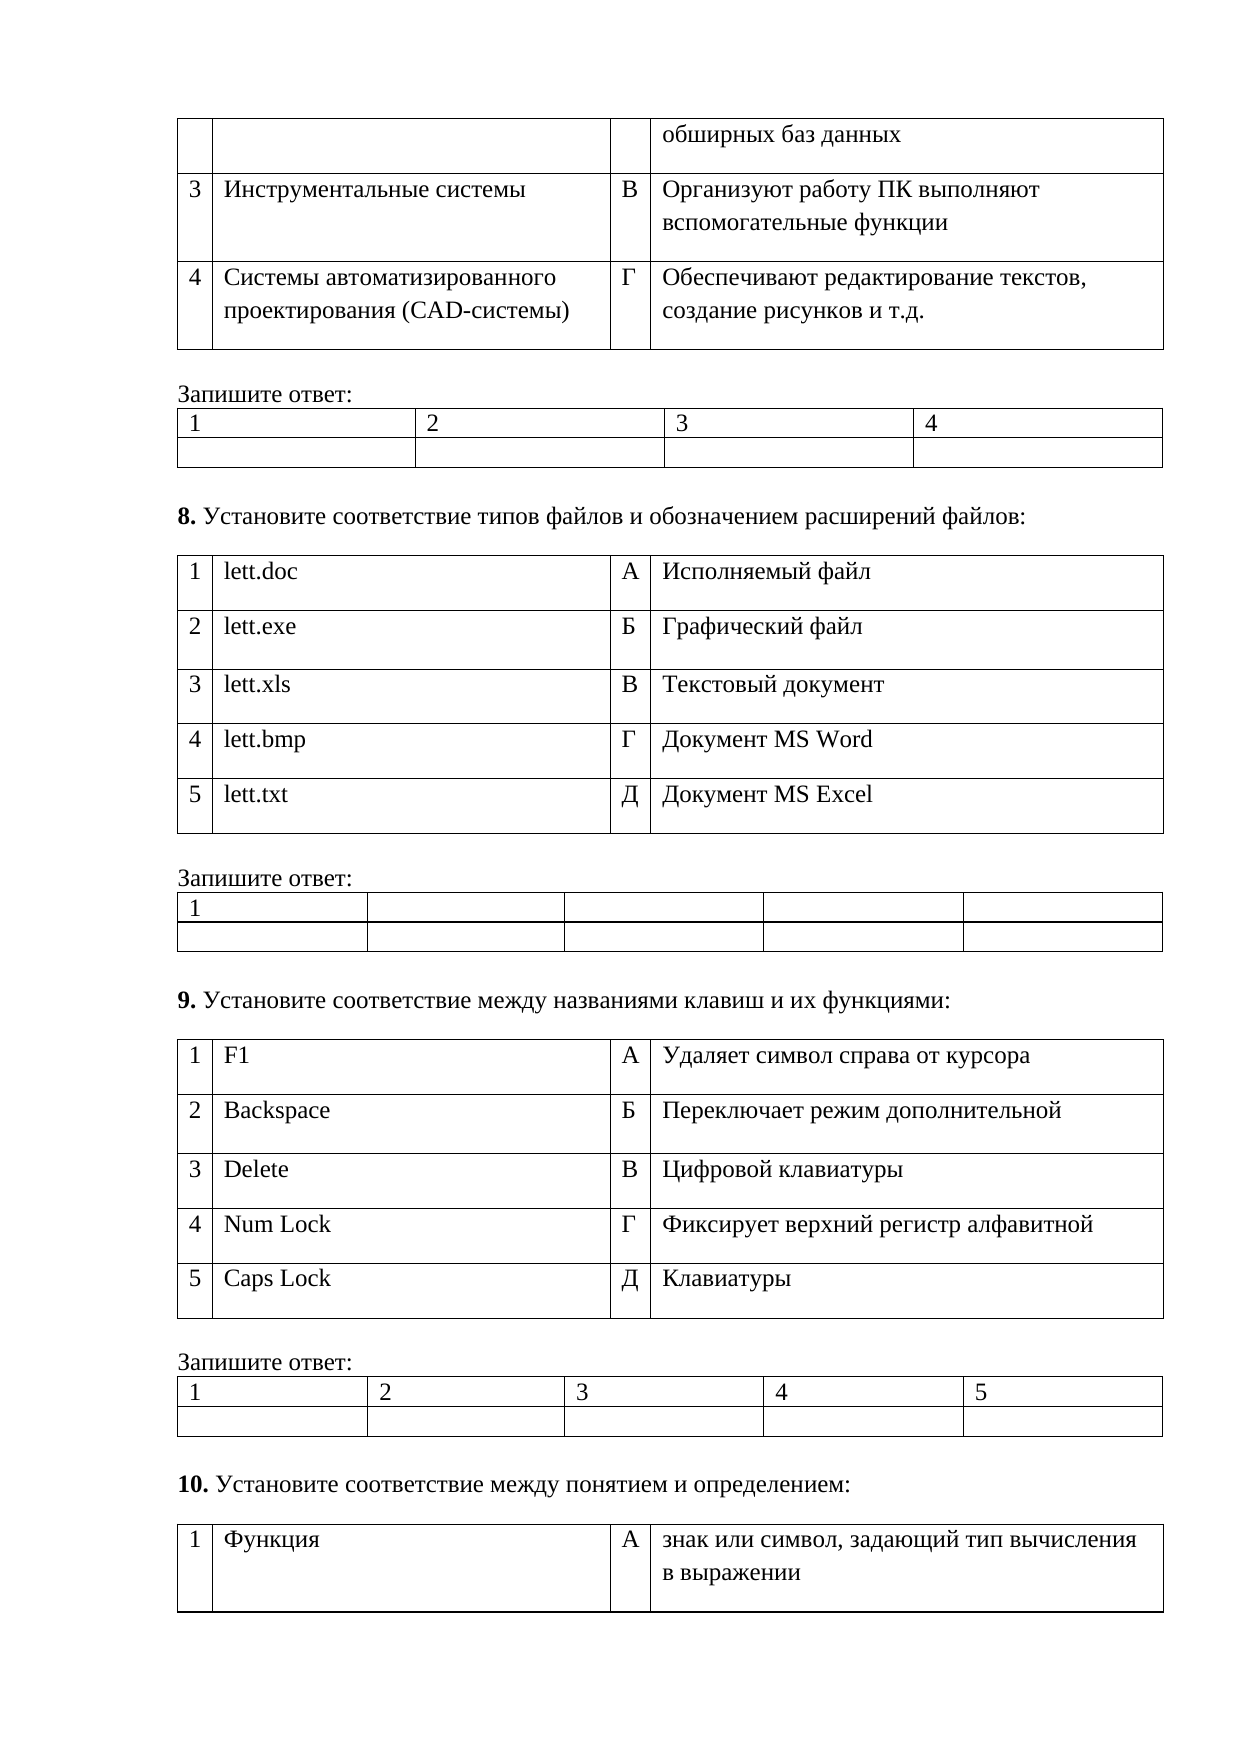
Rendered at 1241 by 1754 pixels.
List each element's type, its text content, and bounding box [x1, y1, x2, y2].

table_cell Документ MS Excel [651, 779, 1163, 833]
table_cell В [611, 670, 650, 723]
table_cell [964, 1407, 1162, 1436]
table_cell 5 [178, 779, 212, 833]
text Запишите ответ: [177, 863, 1152, 892]
table_cell [764, 1407, 963, 1436]
table_cell Delete [213, 1154, 610, 1208]
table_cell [651, 119, 1163, 173]
table_header 4 [764, 1377, 963, 1406]
table_cell [565, 923, 763, 951]
table_cell 2 [178, 1095, 212, 1153]
table_header 1 [178, 893, 367, 921]
table_cell [178, 1407, 367, 1436]
table_header [565, 893, 763, 921]
table_cell Д [611, 779, 650, 833]
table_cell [213, 119, 610, 173]
text Запишите ответ: [177, 1347, 1152, 1376]
table_cell Текстовый документ [651, 670, 1163, 723]
table_cell Г [611, 1209, 650, 1262]
table_cell 4 [178, 262, 212, 349]
table_cell 3 [178, 670, 212, 723]
table_cell Б [611, 119, 650, 173]
table_cell [416, 438, 664, 467]
table_header 1 [178, 1525, 212, 1611]
table_cell Обеспечивают редактирование текстов, создание рисунков и т.д. [651, 262, 1163, 349]
table_cell 2 [178, 611, 212, 668]
table_cell [764, 923, 963, 951]
table_cell Клавиатуры [651, 1264, 1163, 1317]
table_cell 4 [178, 724, 212, 778]
table_cell Д [611, 1264, 650, 1317]
table_cell Caps Lock [213, 1264, 610, 1317]
table_header А [611, 1525, 650, 1611]
table_header Исполняемый файл [651, 556, 1163, 610]
table_cell Организуют работу ПК выполняют вспомогательные функции [651, 174, 1163, 261]
text Запишите ответ: [177, 379, 1152, 407]
table_cell В [611, 1154, 650, 1208]
table_header Удаляет символ справа от курсора [651, 1040, 1163, 1094]
table_cell Б [611, 611, 650, 668]
table_header Функция [213, 1525, 610, 1611]
table_cell [178, 438, 415, 467]
table_cell Цифровой клавиатуры [651, 1154, 1163, 1208]
table_cell 4 [178, 1209, 212, 1262]
table_cell 3 [178, 174, 212, 261]
table_cell lett.exe [213, 611, 610, 668]
table_cell [565, 1407, 763, 1436]
table_header [368, 893, 564, 921]
table_cell Backspace [213, 1095, 610, 1153]
table_cell Г [611, 262, 650, 349]
table_header 2 [416, 409, 664, 437]
table_header А [611, 1040, 650, 1094]
table_header 2 [368, 1377, 564, 1406]
text 8. Установите соответствие типов файлов и обозначением расширений файлов: [177, 501, 1152, 530]
table_header [964, 893, 1162, 921]
table_header lett.doc [213, 556, 610, 610]
text 9. Установите соответствие между названиями клавиш и их функциями: [177, 985, 1152, 1014]
table_cell Б [611, 1095, 650, 1153]
table_cell 3 [178, 1154, 212, 1208]
table_cell [368, 1407, 564, 1436]
table_cell [178, 923, 367, 951]
table_header 1 [178, 1040, 212, 1094]
table_cell Переключает режим дополнительной [651, 1095, 1163, 1153]
table_header знак или символ, задающий тип вычисления в выражении [651, 1525, 1163, 1611]
table_header 1 [178, 409, 415, 437]
table_header [764, 893, 963, 921]
table_cell [914, 438, 1162, 467]
table_cell Num Lock [213, 1209, 610, 1262]
text 10. Установите соответствие между понятием и определением: [177, 1469, 1152, 1498]
table_header 4 [914, 409, 1162, 437]
table_header 5 [964, 1377, 1162, 1406]
table_cell Документ MS Word [651, 724, 1163, 778]
table_cell Системы автоматизированного проектирования (CAD-системы) [213, 262, 610, 349]
table_cell 5 [178, 1264, 212, 1317]
table_header F1 [213, 1040, 610, 1094]
table_cell Г [611, 724, 650, 778]
table_cell Фиксирует верхний регистр алфавитной [651, 1209, 1163, 1262]
table_header 3 [665, 409, 913, 437]
table_header 3 [565, 1377, 763, 1406]
table_cell [964, 923, 1162, 951]
table_cell [665, 438, 913, 467]
table_cell lett.xls [213, 670, 610, 723]
table_header 1 [178, 556, 212, 610]
table_header А [611, 556, 650, 610]
table_cell Инструментальные системы [213, 174, 610, 261]
table_cell 2 [178, 119, 212, 173]
table_cell lett.txt [213, 779, 610, 833]
table_header 1 [178, 1377, 367, 1406]
table_cell В [611, 174, 650, 261]
table_cell Графический файл [651, 611, 1163, 668]
table_cell [368, 923, 564, 951]
table_cell lett.bmp [213, 724, 610, 778]
